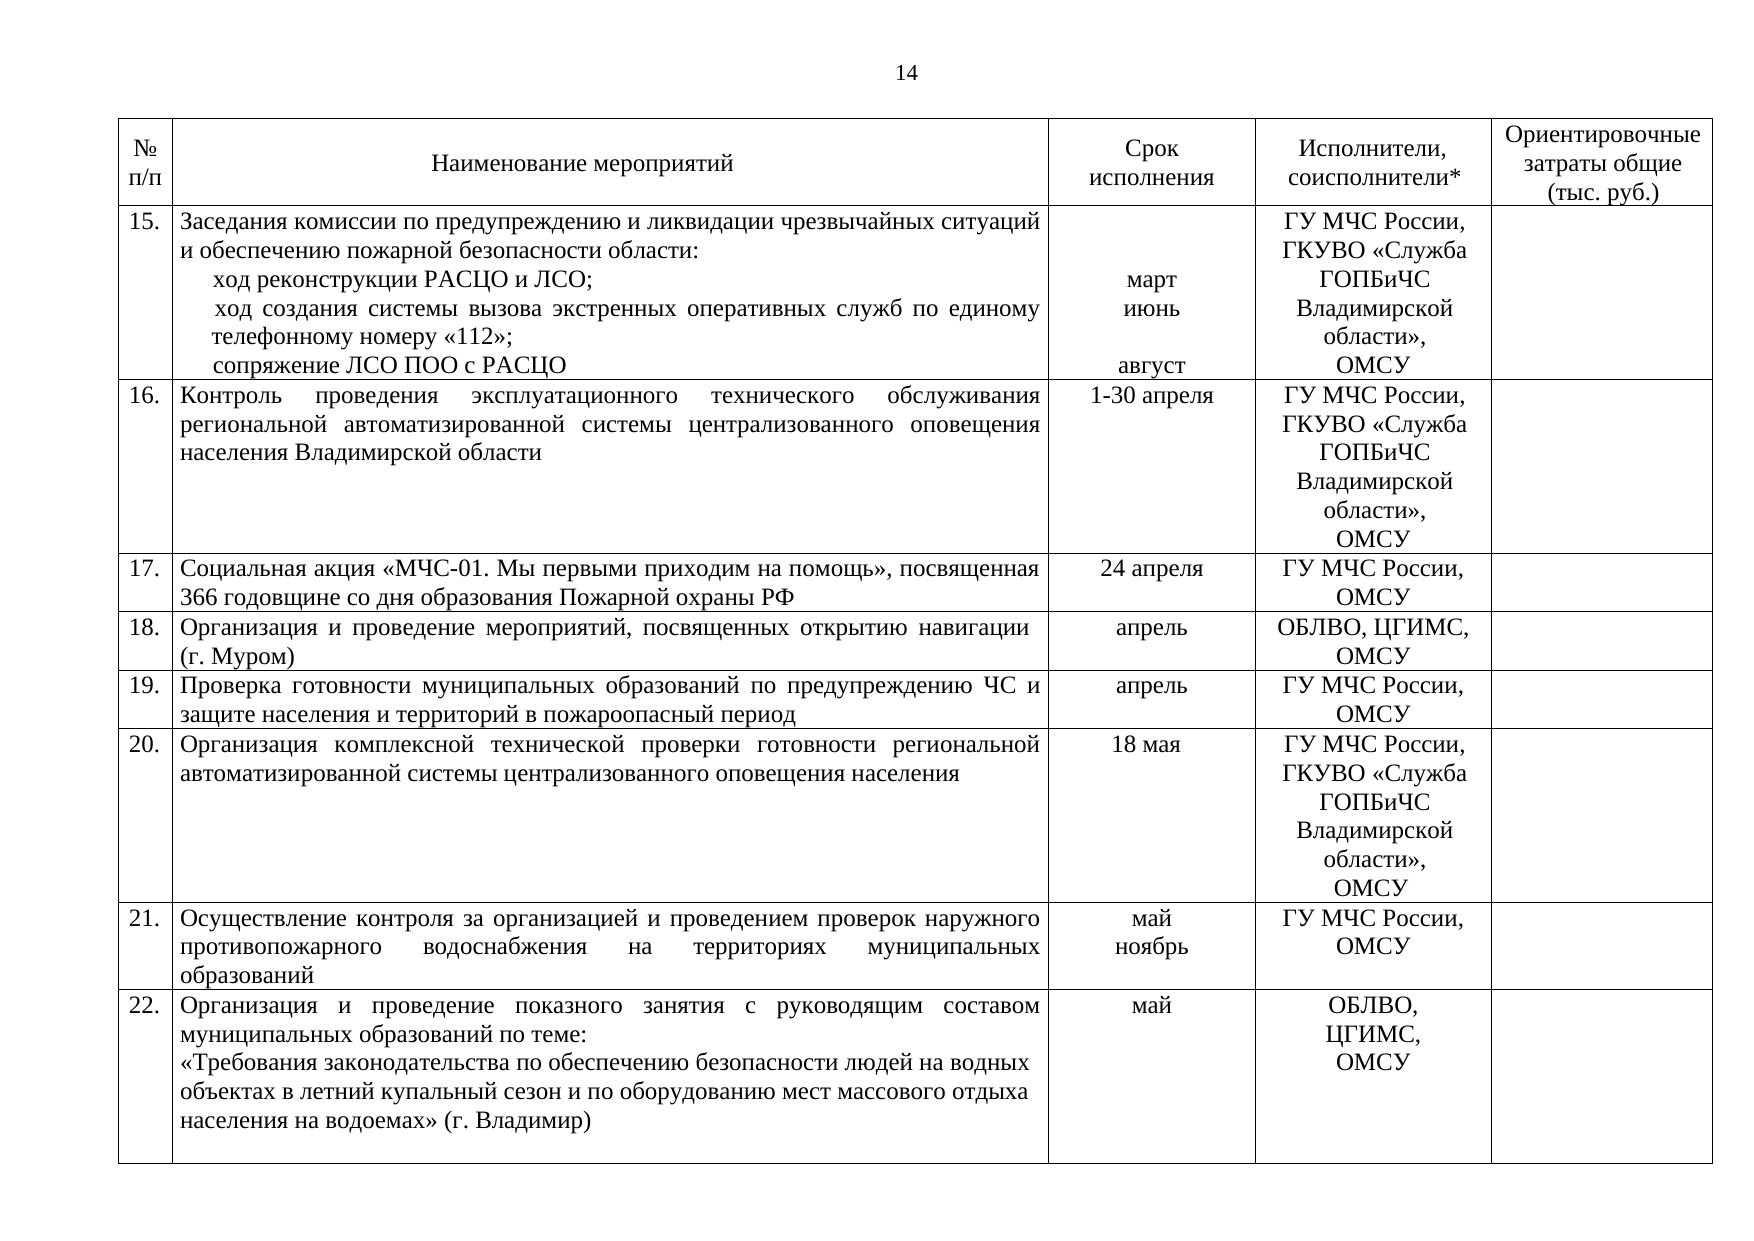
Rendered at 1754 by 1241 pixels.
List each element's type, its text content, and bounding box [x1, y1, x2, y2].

table_cell май ноябрь [1049, 903, 1255, 989]
table_cell [1492, 380, 1712, 552]
table_cell [1492, 612, 1712, 669]
table_cell [119, 206, 172, 379]
table_cell апрель [1049, 612, 1255, 669]
table_header Ориентировочные затраты общие (тыс. руб.) [1492, 119, 1712, 205]
table_header № п/п [119, 119, 172, 205]
table_cell Проверка готовности муниципальных образований по предупреждению ЧС и защите населения и территорий в пожароопасный период [173, 671, 1048, 728]
table_cell Социальная акция «МЧС-01. Мы первыми приходим на помощь», посвященная 366 годовщине со дня образования Пожарной охраны РФ [173, 554, 1048, 611]
table_header Наименование мероприятий [173, 119, 1048, 205]
table_cell ГУ МЧС России, ГКУВО «Служба ГОПБиЧС Владимирской области», ОМСУ [1256, 380, 1491, 552]
table_cell ГУ МЧС России, ГКУВО «Служба ГОПБиЧС Владимирской области», ОМСУ [1256, 206, 1491, 379]
table_cell Организация и проведение мероприятий, посвященных открытию навигации (г. Муром) [173, 612, 1048, 669]
table_cell [119, 612, 172, 669]
table_cell 18 мая [1049, 729, 1255, 902]
table_cell Организация комплексной технической проверки готовности региональной автоматизированной системы централизованного оповещения населения [173, 729, 1048, 902]
table_cell [119, 729, 172, 902]
table_cell ГУ МЧС России, ОМСУ [1256, 554, 1491, 611]
table_header Исполнители, соисполнители* [1256, 119, 1491, 205]
table_header Срок исполнения [1049, 119, 1255, 205]
table_cell [119, 554, 172, 611]
table_cell [1492, 671, 1712, 728]
table_cell [119, 903, 172, 989]
table_cell [119, 671, 172, 728]
table_cell 1-30 апреля [1049, 380, 1255, 552]
table_cell [1492, 554, 1712, 611]
table_cell ГУ МЧС России, ОМСУ [1256, 671, 1491, 728]
table_cell ОБЛВО, ЦГИМС, ОМСУ [1256, 612, 1491, 669]
table_cell март июнь август [1049, 206, 1255, 379]
table_cell Осуществление контроля за организацией и проведением проверок наружного противопожарного водоснабжения на территориях муниципальных образований [173, 903, 1048, 989]
table_cell [1492, 903, 1712, 989]
table_cell [119, 990, 172, 1162]
table_cell [1492, 729, 1712, 902]
table_cell апрель [1049, 671, 1255, 728]
table_cell Контроль проведения эксплуатационного технического обслуживания региональной автоматизированной системы централизованного оповещения населения Владимирской области [173, 380, 1048, 552]
table_cell 24 апреля [1049, 554, 1255, 611]
table_cell [1492, 206, 1712, 379]
table_cell ГУ МЧС России, ГКУВО «Служба ГОПБиЧС Владимирской области», ОМСУ [1256, 729, 1491, 902]
table_cell ГУ МЧС России, ОМСУ [1256, 903, 1491, 989]
table_cell [1492, 990, 1712, 1162]
table_cell ОБЛВО, ЦГИМС, ОМСУ [1256, 990, 1491, 1162]
table_cell [119, 380, 172, 552]
table_cell май [1049, 990, 1255, 1162]
table_cell Заседания комиссии по предупреждению и ликвидации чрезвычайных ситуаций и обеспечению пожарной безопасности области: ход реконструкции РАСЦО и ЛСО; ход создания системы вызова экстренных оперативных служб по единому телефонному номеру «112»; сопряжение ЛСО ПОО с РАСЦО [173, 206, 1048, 379]
table_cell Организация и проведение показного занятия с руководящим составом муниципальных образований по теме: «Требования законодательства по обеспечению безопасности людей на водных объектах в летний купальный сезон и по оборудованию мест массового отдыха населения на водоемах» (г. Владимир) [173, 990, 1048, 1162]
